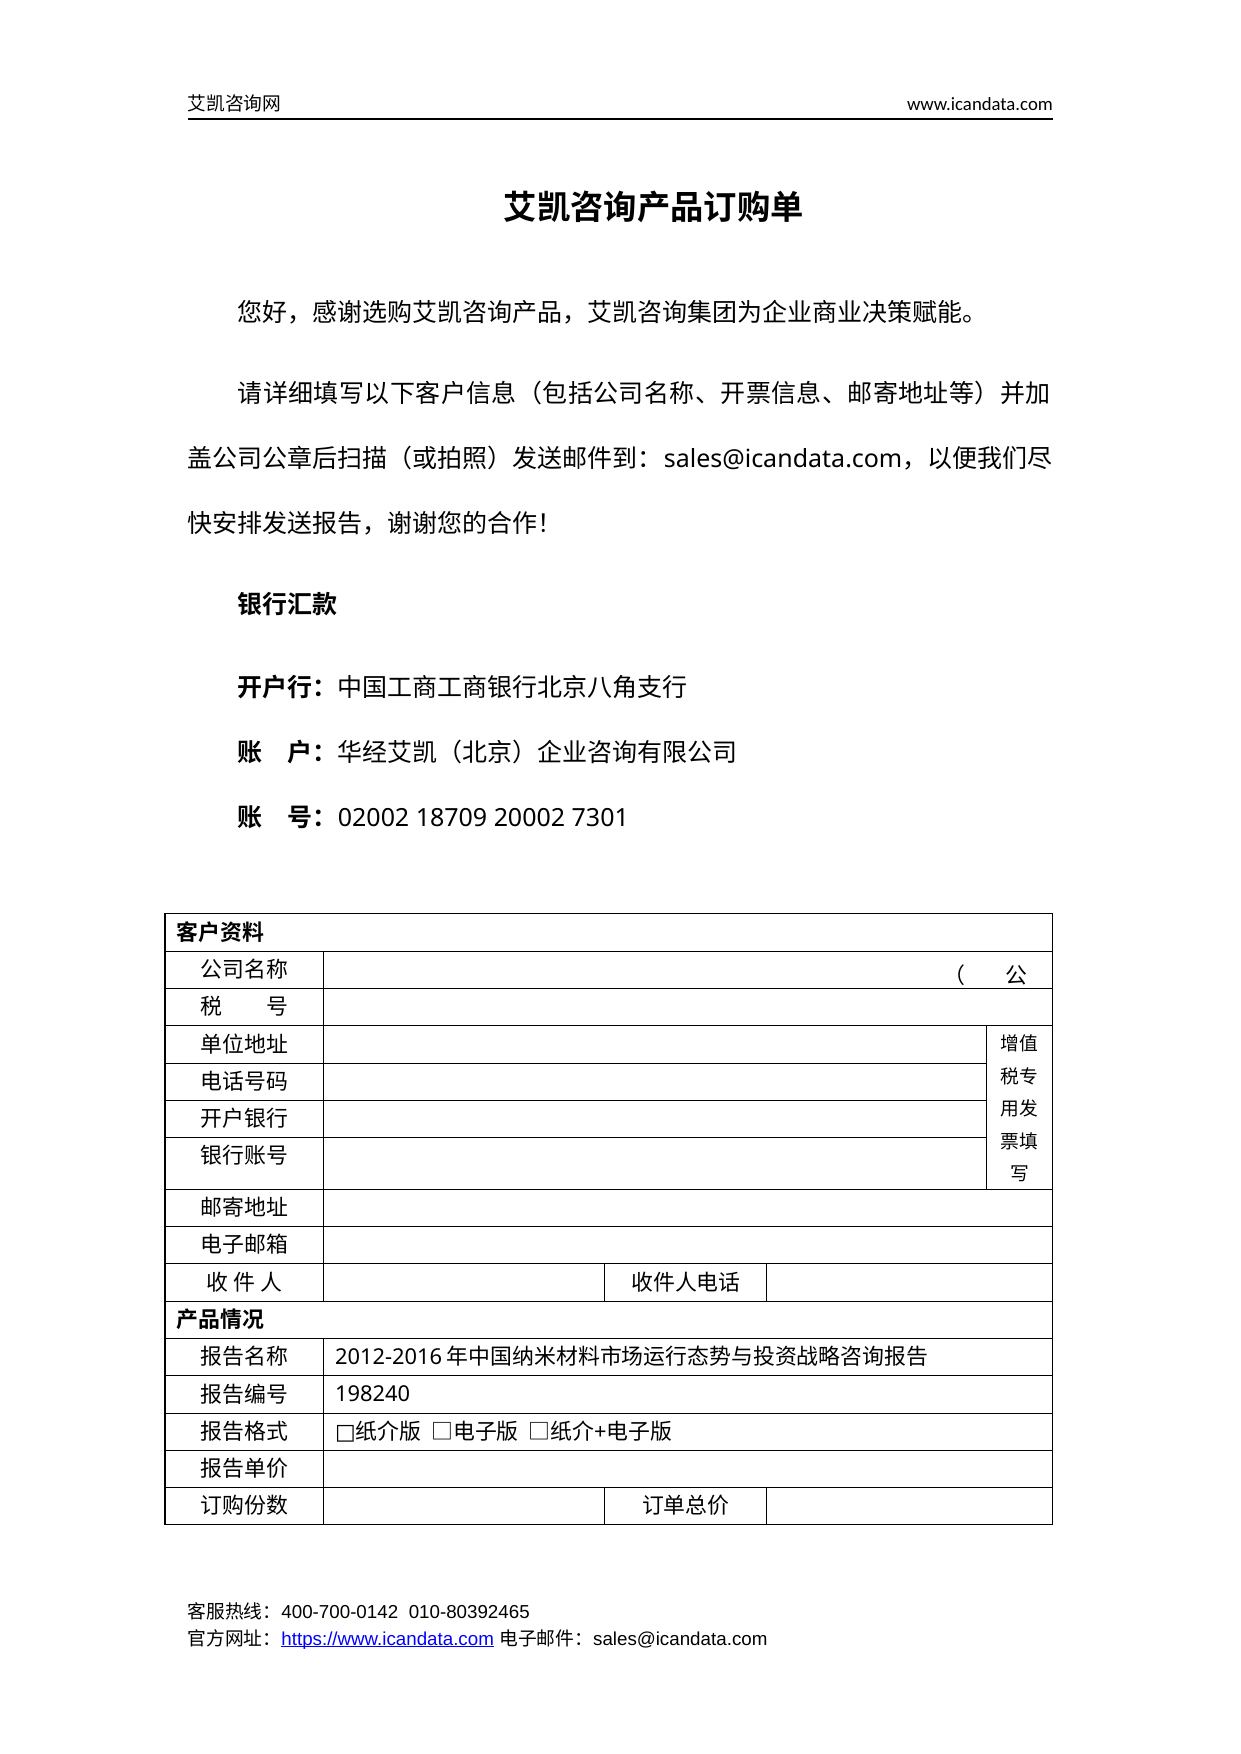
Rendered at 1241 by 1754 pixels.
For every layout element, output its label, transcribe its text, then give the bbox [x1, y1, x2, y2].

table_cell [324, 989, 1052, 1025]
table_cell 198240 [324, 1376, 1052, 1412]
table_cell [324, 1138, 986, 1189]
table_cell 报告编号 [166, 1376, 323, 1412]
table_cell 电子邮箱 [166, 1227, 323, 1263]
table_cell [324, 1264, 604, 1301]
table_cell 订单总价 [605, 1488, 766, 1524]
table_cell 报告名称 [166, 1339, 323, 1375]
table_cell 2012-2016年中国纳米材料市场运行态势与投资战略咨询报告 [324, 1339, 1052, 1375]
table_cell 报告格式 [166, 1414, 323, 1450]
text 银行汇款 [187, 570, 1053, 635]
table_cell [324, 1064, 986, 1100]
table_cell 银行账号 [166, 1138, 323, 1189]
table_cell [767, 1488, 1052, 1524]
table_header 客户资料 [166, 914, 1052, 951]
text 开户行：中国工商工商银行北京八角支行 [187, 653, 1053, 718]
table_cell 公司名称 [166, 952, 323, 988]
table_cell 邮寄地址 [166, 1190, 323, 1226]
text 账 户：华经艾凯（北京）企业咨询有限公司 [187, 718, 1053, 783]
table_cell [324, 1190, 1052, 1226]
table_cell [767, 1264, 1052, 1301]
table_cell 税 号 [166, 989, 323, 1025]
text 您好，感谢选购艾凯咨询产品，艾凯咨询集团为企业商业决策赋能。 [187, 278, 1053, 343]
table_cell [324, 952, 1052, 988]
text 艾凯咨询产品订购单 [187, 172, 1053, 237]
table_cell 增值税专用发票填写 [987, 1026, 1052, 1189]
table_cell 开户银行 [166, 1101, 323, 1137]
table_cell 报告单价 [166, 1451, 323, 1487]
text 账 号：02002 18709 20002 7301 [187, 783, 1053, 848]
table_cell 订购份数 [166, 1488, 323, 1524]
table_cell 收 件 人 [166, 1264, 323, 1301]
table_cell 收件人电话 [605, 1264, 766, 1301]
table_cell [324, 1227, 1052, 1263]
table_cell 单位地址 [166, 1026, 323, 1062]
table_cell [324, 1101, 986, 1137]
table_cell 电话号码 [166, 1064, 323, 1100]
table_cell [324, 1488, 604, 1524]
table_cell [324, 1451, 1052, 1487]
table_cell □纸介版 □电子版 □纸介+电子版 [324, 1414, 1052, 1450]
text 请详细填写以下客户信息（包括公司名称、开票信息、邮寄地址等）并加盖公司公章后扫描（或拍照）发送邮件到：sales@icandata.com，以便我们尽快安排发送报告，谢谢您的合作！ [187, 359, 1053, 554]
table_cell 产品情况 [166, 1302, 1052, 1338]
table_cell [324, 1026, 986, 1062]
